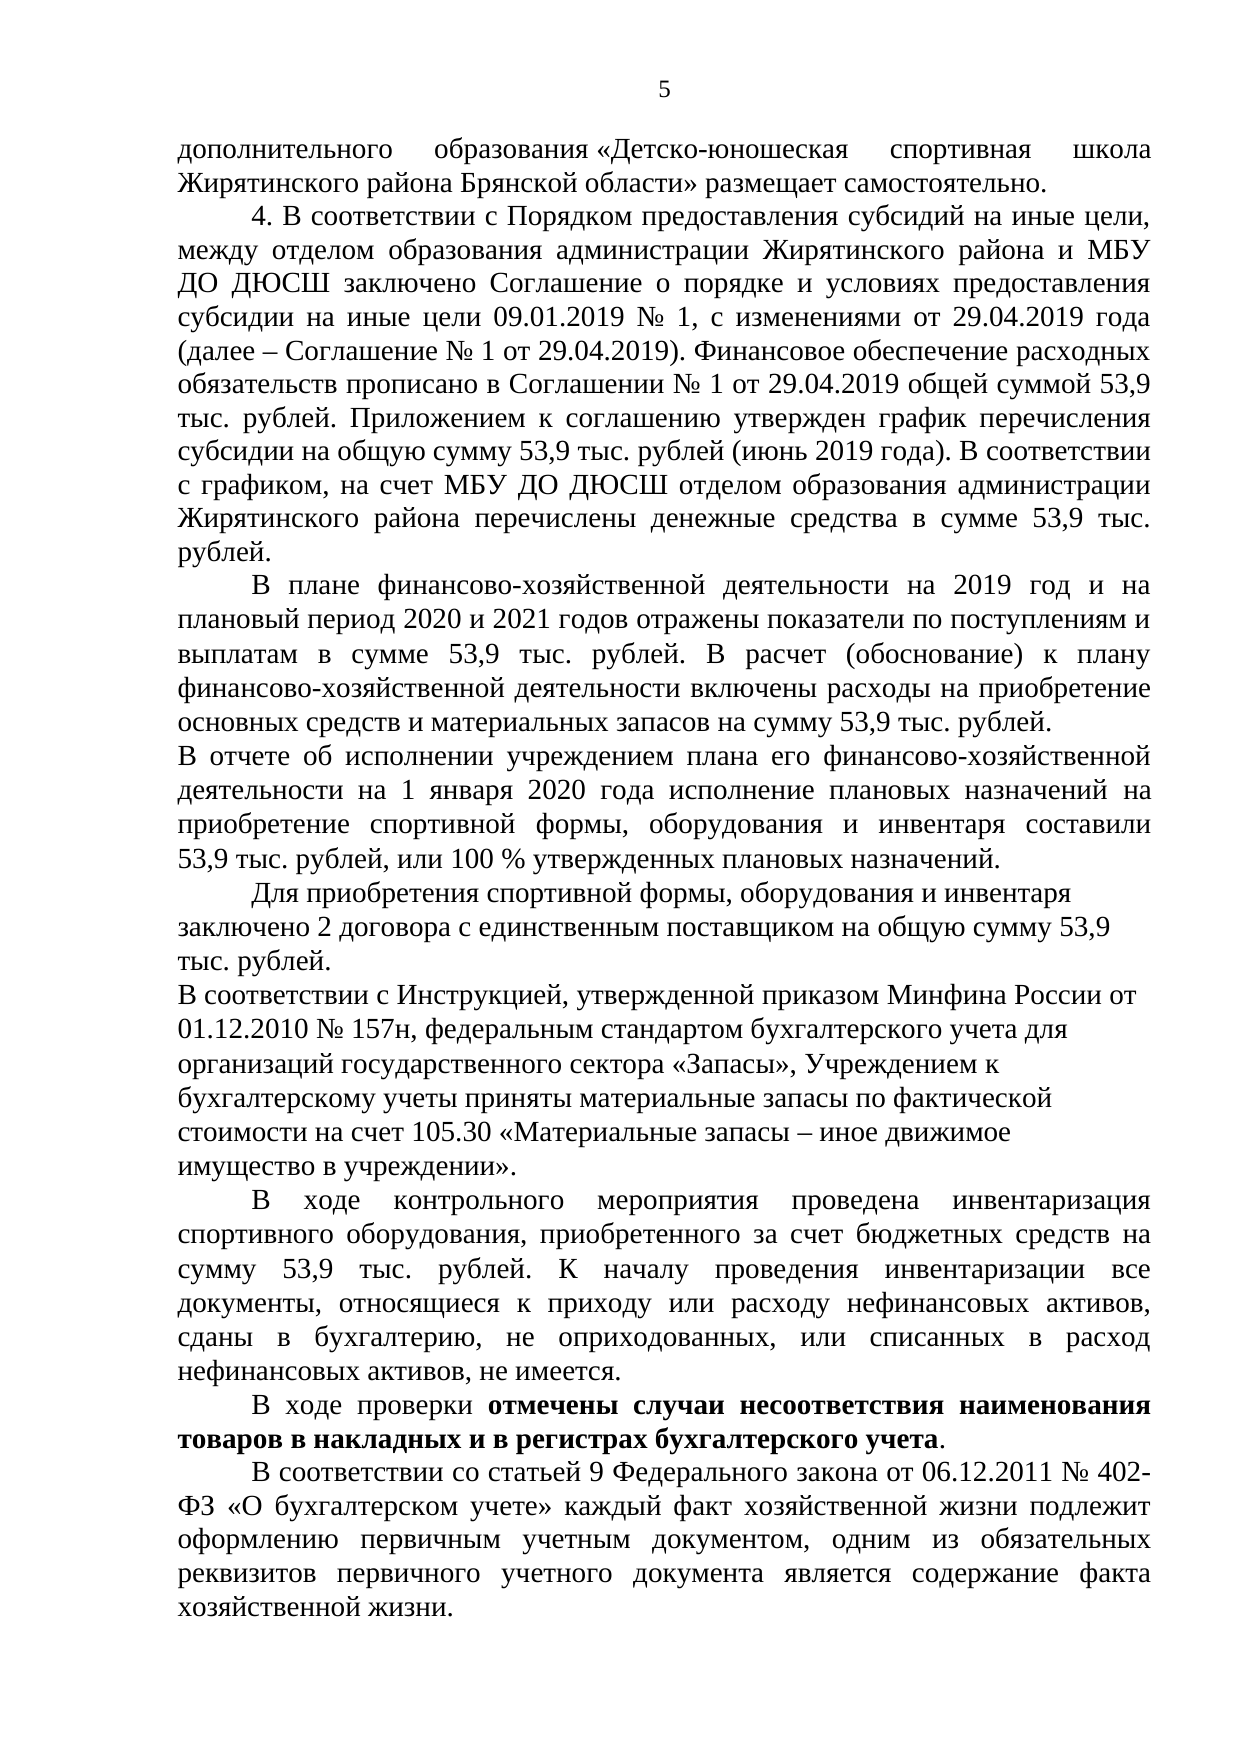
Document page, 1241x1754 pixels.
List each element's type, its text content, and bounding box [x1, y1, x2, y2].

text В отчете об исполнении учреждением плана его финансово-хозяйственной деятельности на 1 января 2020 года исполнение плановых назначений на приобретение спортивной формы, оборудования и инвентаря составили 53,9 тыс. рублей, или 100 % утвержденных плановых назначений. [177, 738, 1152, 874]
text 4. В соответствии с Порядком предоставления субсидий на иные цели, между отделом образования администрации Жирятинского района и МБУ ДО ДЮСШ заключено Соглашение о порядке и условиях предоставления субсидии на иные цели 09.01.2019 № 1, с изменениями от 29.04.2019 года (далее – Соглашение № 1 от 29.04.2019). Финансовое обеспечение расходных обязательств прописано в Соглашении № 1 от 29.04.2019 общей суммой 53,9 тыс. рублей. Приложением к соглашению утвержден график перечисления субсидии на общую сумму 53,9 тыс. рублей (июнь 2019 года). В соответствии с графиком, на счет МБУ ДО ДЮСШ отделом образования администрации Жирятинского района перечислены денежные средства в сумме 53,9 тыс. рублей. [177, 198, 1152, 567]
text В плане финансово-хозяйственной деятельности на 2019 год и на плановый период 2020 и 2021 годов отражены показатели по поступлениям и выплатам в сумме 53,9 тыс. рублей. В расчет (обоснование) к плану финансово-хозяйственной деятельности включены расходы на приобретение основных средств и материальных запасов на сумму 53,9 тыс. рублей. [177, 567, 1152, 738]
text Для приобретения спортивной формы, оборудования и инвентаря заключено 2 договора с единственным поставщиком на общую сумму 53,9 тыс. рублей. [177, 875, 1152, 977]
text В ходе контрольного мероприятия проведена инвентаризация спортивного оборудования, приобретенного за счет бюджетных средств на сумму 53,9 тыс. рублей. К началу проведения инвентаризации все документы, относящиеся к приходу или расходу нефинансовых активов, сданы в бухгалтерию, не оприходованных, или списанных в расход нефинансовых активов, не имеется. [177, 1182, 1152, 1387]
text В соответствии с Инструкцией, утвержденной приказом Минфина России от 01.12.2010 № 157н, федеральным стандартом бухгалтерского учета для организаций государственного сектора «Запасы», Учреждением к бухгалтерскому учеты приняты материальные запасы по фактической стоимости на счет 105.30 «Материальные запасы – иное движимое имущество в учреждении». [177, 977, 1152, 1182]
text В ходе проверки отмечены случаи несоответствия наименования товаров в накладных и в регистрах бухгалтерского учета. [177, 1387, 1152, 1454]
text В соответствии со статьей 9 Федерального закона от 06.12.2011 № 402-ФЗ «О бухгалтерском учете» каждый факт хозяйственной жизни подлежит оформлению первичным учетным документом, одним из обязательных реквизитов первичного учетного документа является содержание факта хозяйственной жизни. [177, 1454, 1152, 1622]
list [177, 131, 1152, 198]
